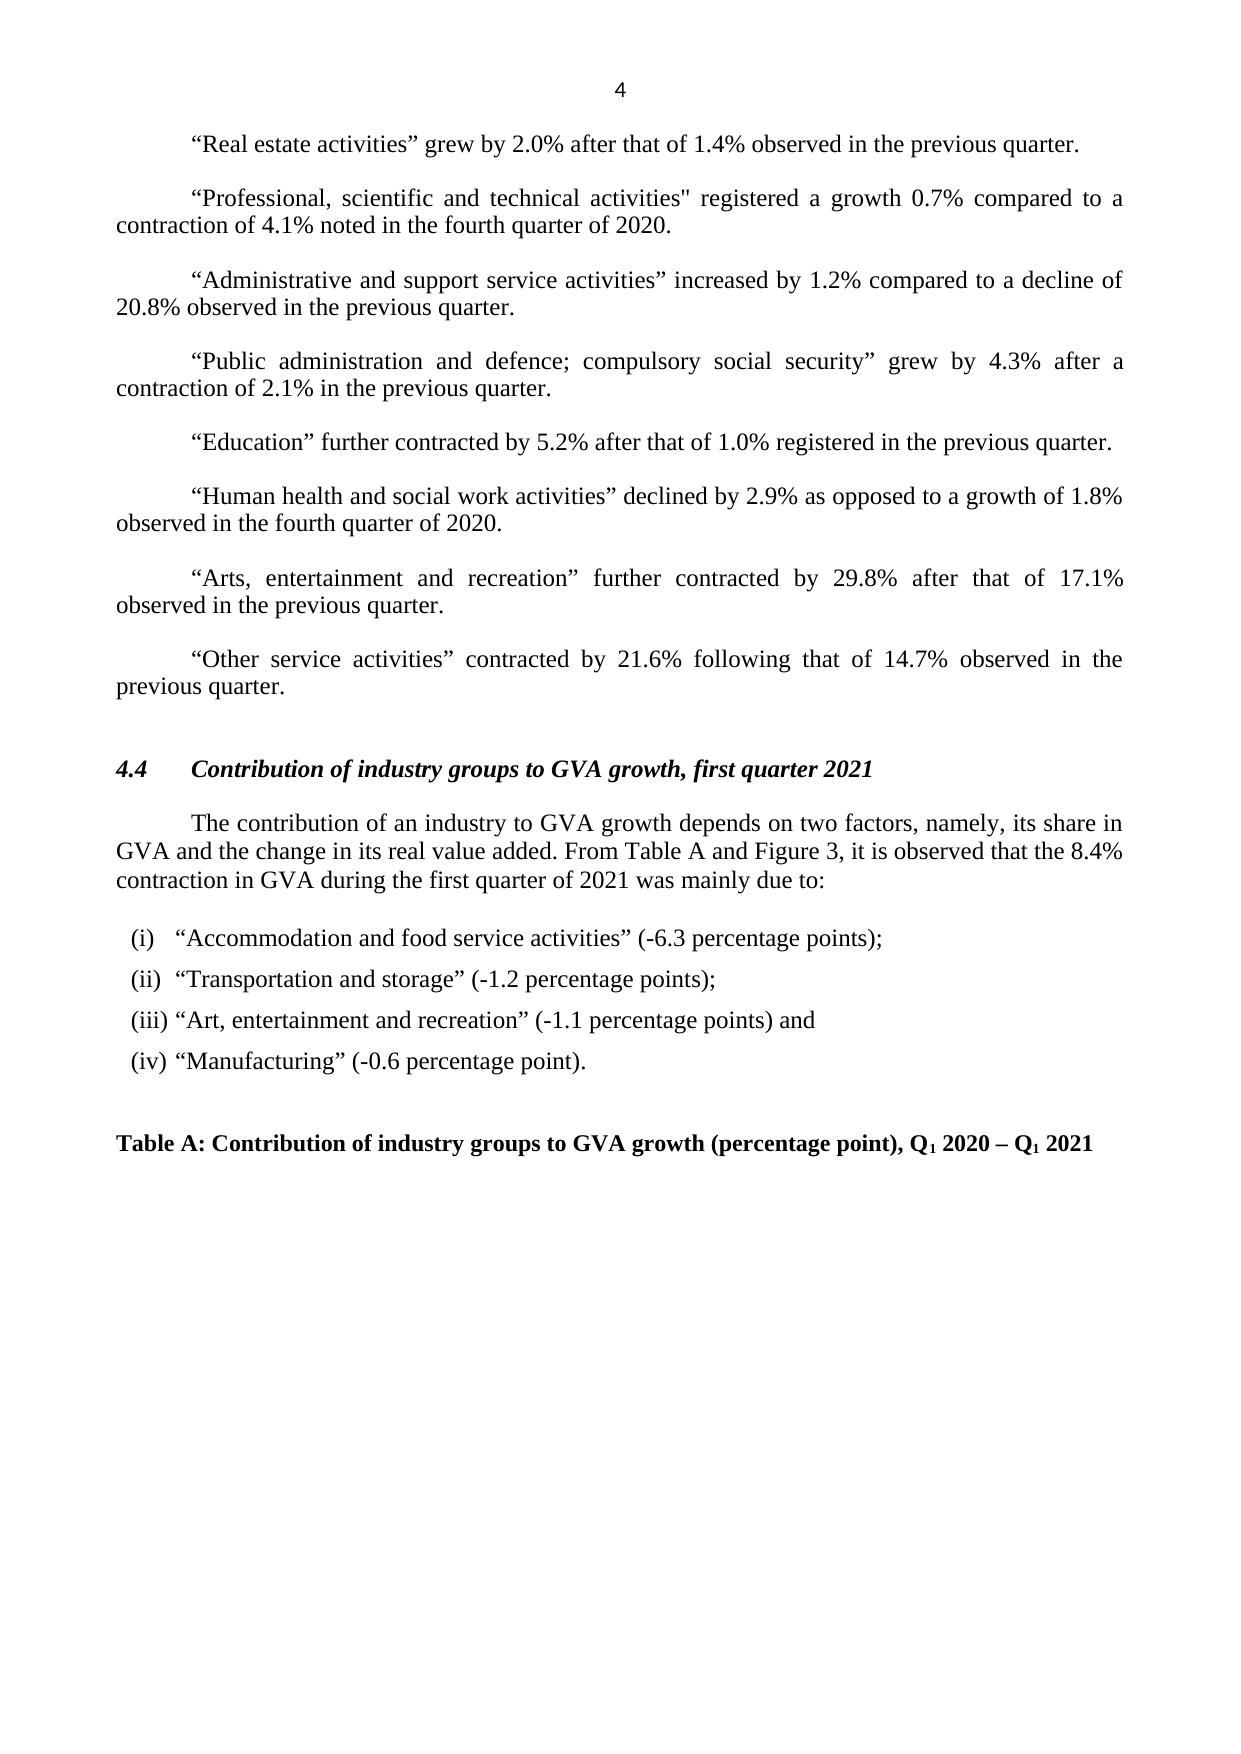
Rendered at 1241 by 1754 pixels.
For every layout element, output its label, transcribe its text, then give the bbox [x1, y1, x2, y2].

list “Transportation and storage” (-1.2 percentage points); [131, 964, 1124, 993]
list “Manufacturing” (-0.6 percentage point). [131, 1046, 1124, 1075]
list “Accommodation and food service activities” (-6.3 percentage points); [131, 923, 1124, 951]
text 4.4 Contribution of industry groups to GVA growth, first quarter 2021 [116, 754, 1124, 783]
text Table A: Contribution of industry groups to GVA growth (percentage point), Q1 2020 – Q1 2021 [116, 1129, 1124, 1157]
text “Administrative and support service activities” increased by 1.2% compared to a decline of 20.8% observed in the previous quarter. [116, 266, 1124, 321]
text “Public administration and defence; compulsory social security” grew by 4.3% after a contraction of 2.1% in the previous quarter. [116, 348, 1124, 402]
text “Education” further contracted by 5.2% after that of 1.0% registered in the previous quarter. [116, 429, 1124, 456]
text “Real estate activities” grew by 2.0% after that of 1.4% observed in the previous quarter. [116, 131, 1124, 158]
list “Art, entertainment and recreation” (-1.1 percentage points) and [131, 1005, 1124, 1034]
text “Arts, entertainment and recreation” further contracted by 29.8% after that of 17.1% observed in the previous quarter. [116, 564, 1124, 618]
text “Other service activities” contracted by 21.6% following that of 14.7% observed in the previous quarter. [116, 646, 1124, 700]
text The contribution of an industry to GVA growth depends on two factors, namely, its share in GVA and the change in its real value added. From Table A and Figure 3, it is observed that the 8.4% contraction in GVA during the first quarter of 2021 was mainly due to: [116, 808, 1124, 894]
text “Human health and social work activities” declined by 2.9% as opposed to a growth of 1.8% observed in the fourth quarter of 2020. [116, 483, 1124, 537]
text “Professional, scientific and technical activities" registered a growth 0.7% compared to a contraction of 4.1% noted in the fourth quarter of 2020. [116, 185, 1124, 239]
